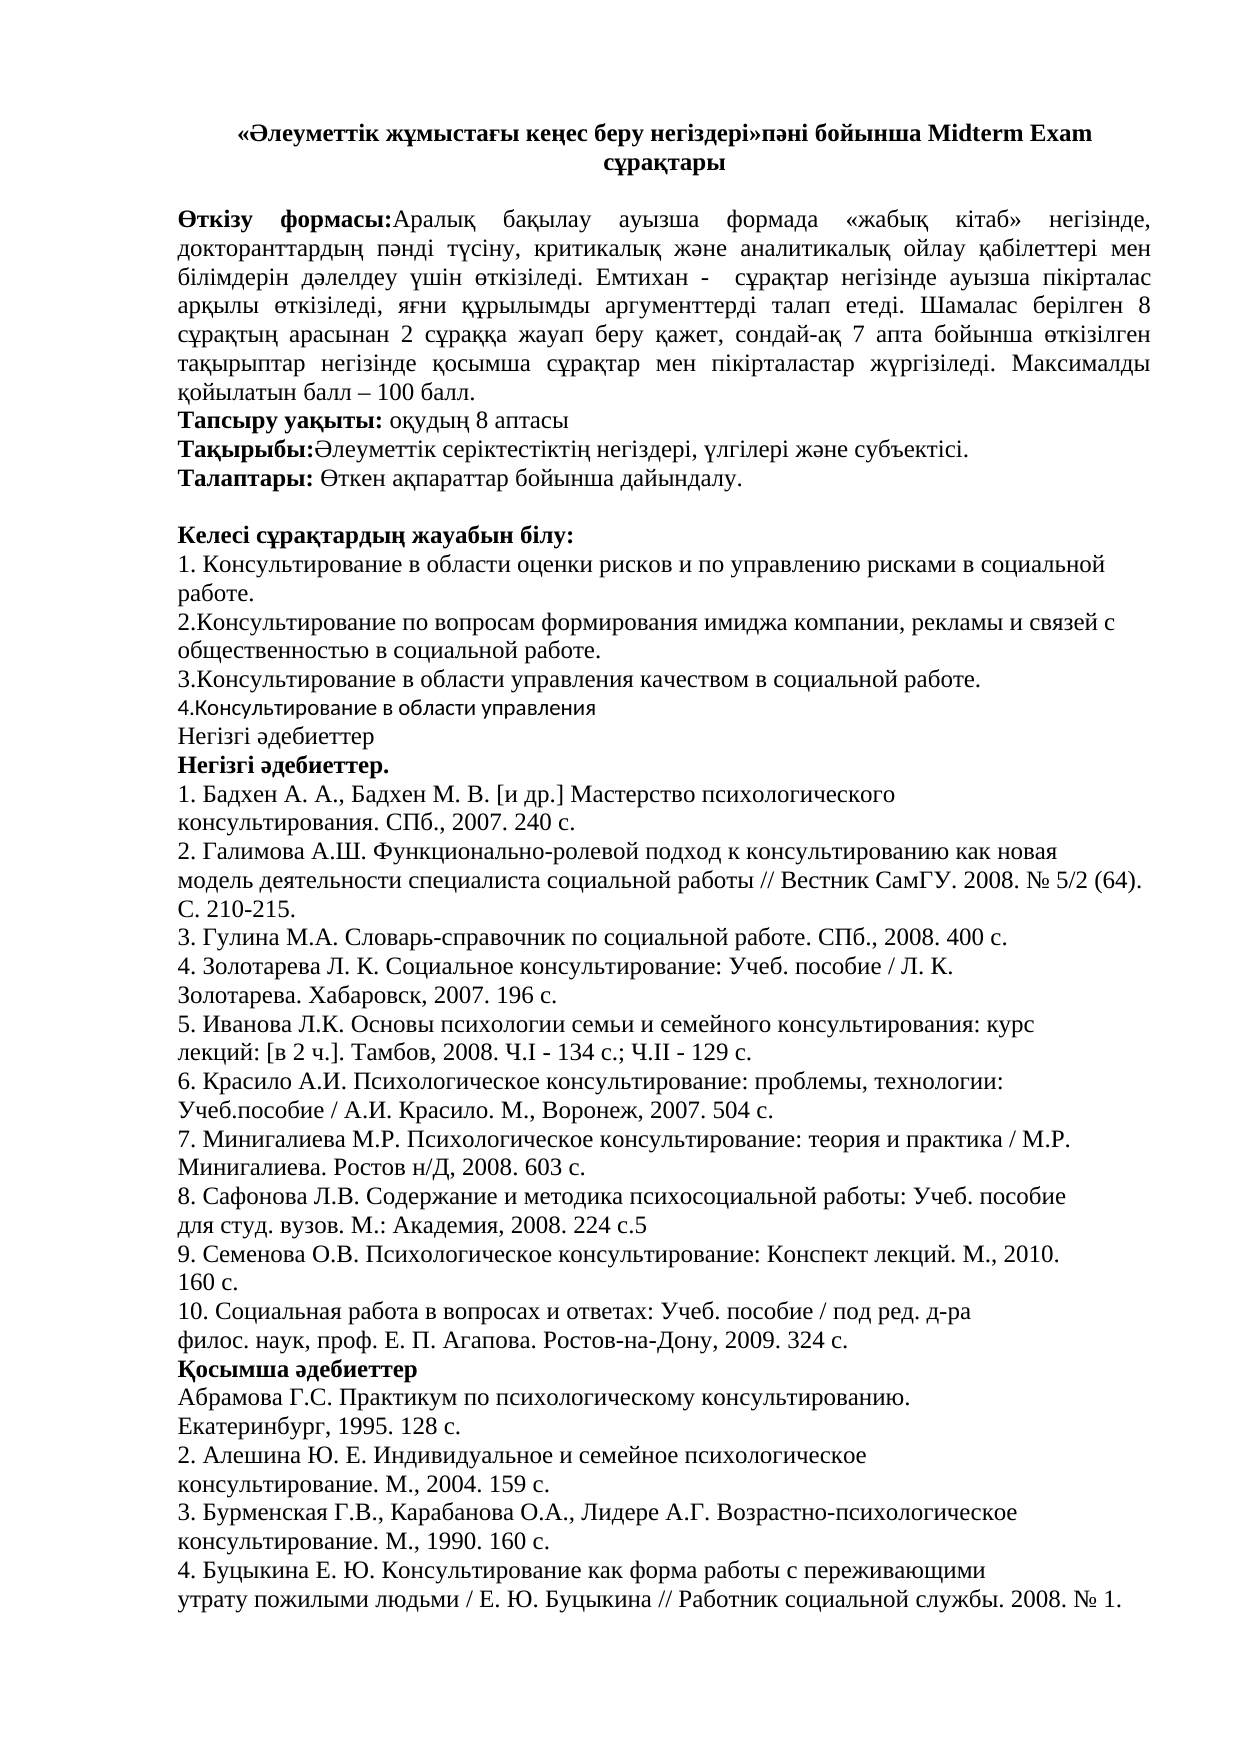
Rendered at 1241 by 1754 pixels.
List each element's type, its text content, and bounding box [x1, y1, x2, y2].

text Золотарева. Хабаровск, 2007. 196 с. [177, 980, 1152, 1009]
text 9. Семенова О.В. Психологическое консультирование: Конспект лекций. М., 2010. [177, 1239, 1152, 1267]
subtitle Қосымша әдебиеттер [177, 1354, 1152, 1382]
text 1. Консультирование в области оценки рисков и по управлению рисками в социальной работе. [177, 549, 1152, 607]
text 7. Минигалиева М.Р. Психологическое консультирование: теория и практика / М.Р. [177, 1124, 1152, 1152]
text 8. Сафонова Л.В. Содержание и методика психосоциальной работы: Учеб. пособие [177, 1181, 1152, 1210]
text 3.Консультирование в области управления качеством в социальной работе. [177, 664, 1152, 693]
text филос. наук, проф. Е. П. Агапова. Ростов-на-Дону, 2009. 324 с. [177, 1325, 1152, 1354]
text Минигалиева. Ростов н/Д, 2008. 603 с. [177, 1152, 1152, 1181]
text 5. Иванова Л.К. Основы психологии семьи и семейного консультирования: курс [177, 1009, 1152, 1037]
text Келесі сұрақтардың жауабын білу: [177, 521, 1152, 549]
text 3. Гулина М.А. Словарь-справочник по социальной работе. СПб., 2008. 400 с. [177, 922, 1152, 951]
text 2.Консультирование по вопросам формирования имиджа компании, рекламы и связей с общественностью в социальной работе. [177, 607, 1152, 664]
text для студ. вузов. М.: Академия, 2008. 224 с.5 [177, 1210, 1152, 1239]
text «Әлеуметтік жұмыстағы кеңес беру негіздері»пәні бойынша Midterm Exam сұрақтары [177, 118, 1152, 176]
text С. 210-215. [177, 894, 1152, 922]
text 4. Буцыкина Е. Ю. Консультирование как форма работы с переживающими [177, 1555, 1152, 1584]
text 2. Галимова А.Ш. Функционально-ролевой подход к консультированию как новая [177, 836, 1152, 865]
text 160 с. [177, 1267, 1152, 1296]
text 2. Алешина Ю. Е. Индивидуальное и семейное психологическое [177, 1440, 1152, 1469]
text Абрамова Г.С. Практикум по психологическому консультированию. [177, 1382, 1152, 1411]
text консультирование. М., 1990. 160 с. [177, 1526, 1152, 1555]
text 10. Социальная работа в вопросах и ответах: Учеб. пособие / под ред. д-ра [177, 1296, 1152, 1325]
text лекций: [в 2 ч.]. Тамбов, 2008. Ч.I - 134 с.; Ч.II - 129 с. [177, 1037, 1152, 1066]
text утрату пожилыми людьми / Е. Ю. Буцыкина // Работник социальной службы. 2008. № 1. [177, 1584, 1152, 1612]
text модель деятельности специалиста социальной работы // Вестник СамГУ. 2008. № 5/2 (64). [177, 865, 1152, 894]
text консультирования. СПб., 2007. 240 с. [177, 807, 1152, 836]
text Учеб.пособие / А.И. Красило. М., Воронеж, 2007. 504 с. [177, 1095, 1152, 1124]
text Талаптары: Өткен ақпараттар бойынша дайындалу. [177, 463, 1152, 492]
text 1. Бадхен А. А., Бадхен М. В. [и др.] Мастерство психологического [177, 779, 1152, 807]
text Негізгі әдебиеттер [177, 721, 1152, 750]
text 6. Красило А.И. Психологическое консультирование: проблемы, технологии: [177, 1066, 1152, 1095]
text 4. Золотарева Л. К. Социальное консультирование: Учеб. пособие / Л. К. [177, 951, 1152, 980]
text Өткізу формасы:Аралық бақылау ауызша формада «жабық кітаб» негізінде, докторанттардың пәнді түсіну, критикалық және аналитикалық ойлау қабілеттері мен білімдерін дәлелдеу үшін өткізіледі. Емтихан - сұрақтар негізінде ауызша пікірталас арқылы өткізіледі, яғни құрылымды аргументтерді талап етеді. Шамалас берілген 8 сұрақтың арасынан 2 сұраққа жауап беру қажет, сондай-ақ 7 апта бойынша өткізілген тақырыптар негізінде қосымша сұрақтар мен пікірталастар жүргізіледі. Максималды қойылатын балл – 100 балл. [177, 204, 1152, 406]
text 4.Консультирование в области управления [177, 693, 1152, 721]
text Тапсыру уақыты: оқудың 8 аптасы [177, 406, 1152, 434]
text Екатеринбург, 1995. 128 с. [177, 1411, 1152, 1440]
text Тақырыбы:Әлеуметтік серіктестіктің негіздері, үлгілері және субъектісі. [177, 434, 1152, 463]
text консультирование. М., 2004. 159 с. [177, 1469, 1152, 1497]
text Негізгі әдебиеттер. [177, 750, 1152, 779]
text 3. Бурменская Г.В., Карабанова О.А., Лидере А.Г. Возрастно-психологическое [177, 1497, 1152, 1526]
